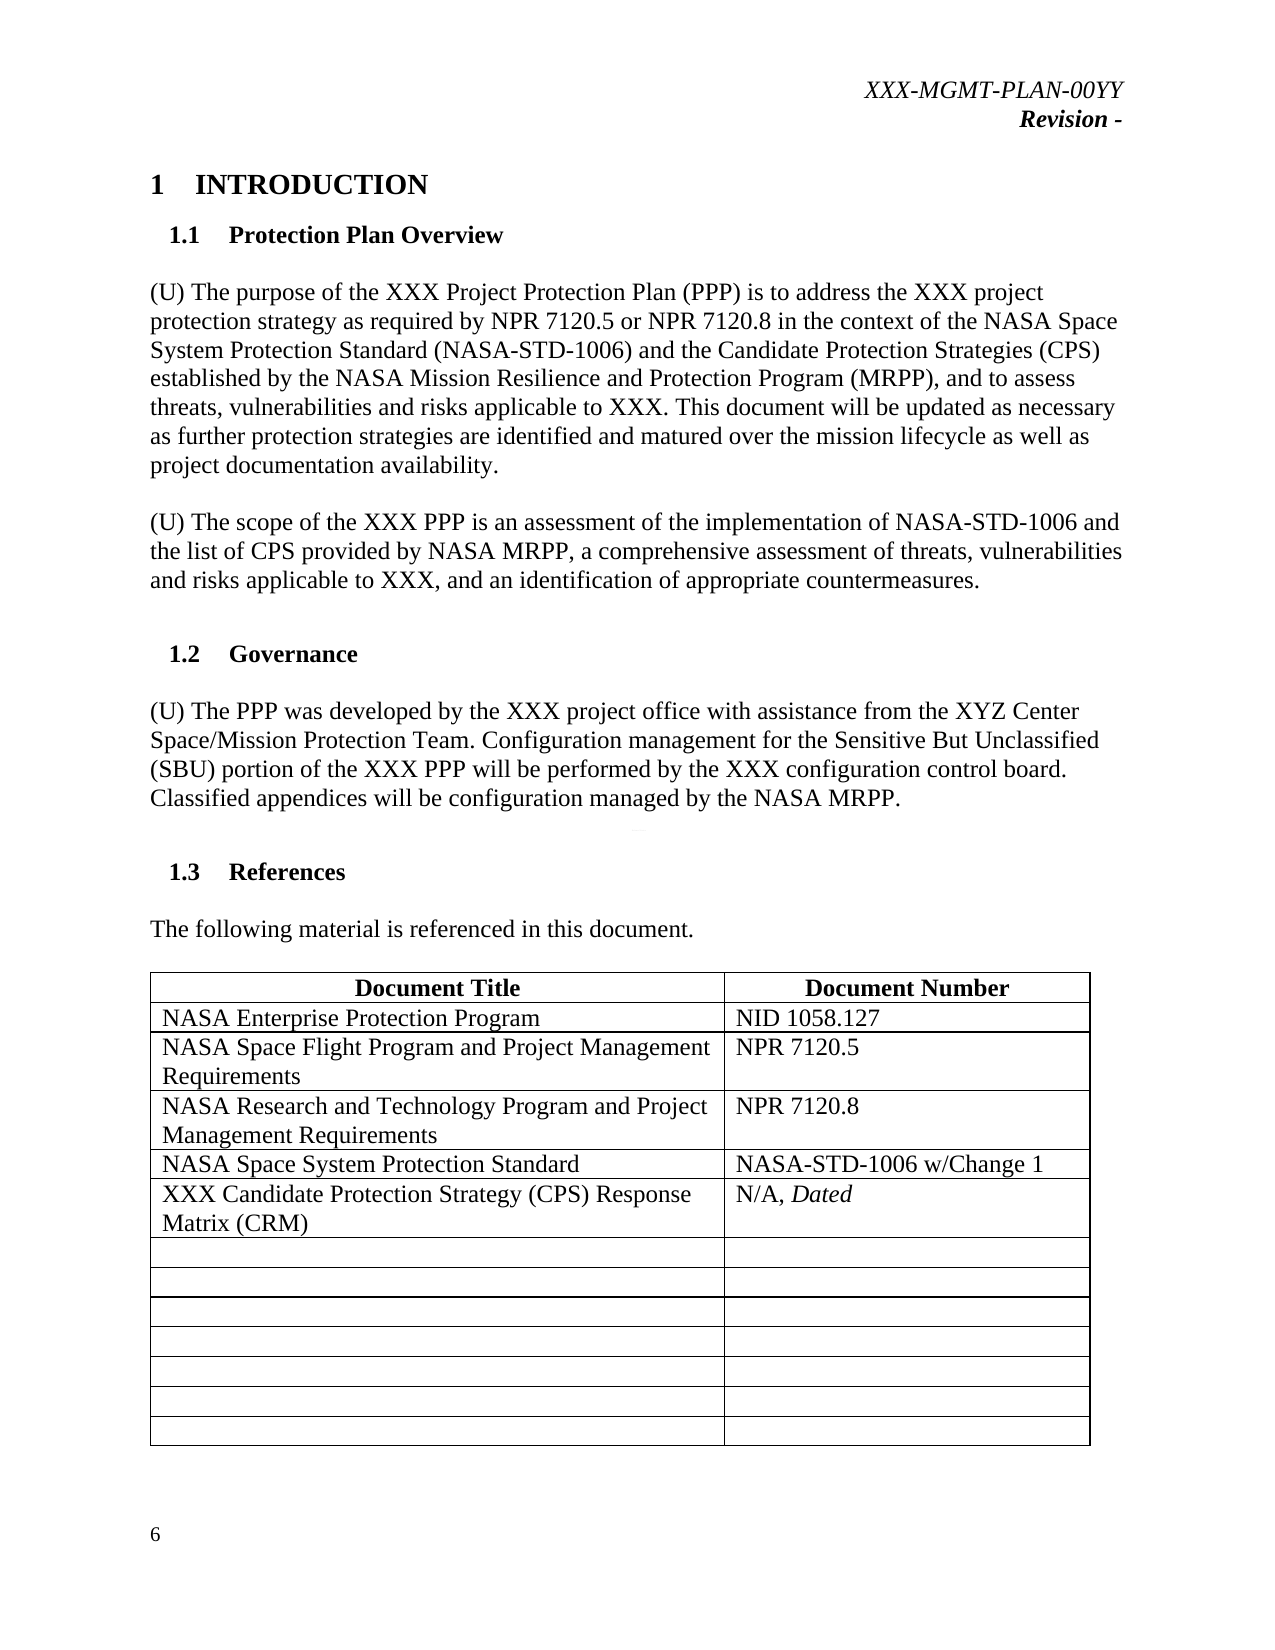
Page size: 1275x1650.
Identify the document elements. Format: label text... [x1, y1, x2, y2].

subtitle Protection Plan Overview [169, 220, 1125, 248]
table_cell NASA Enterprise Protection Program [151, 1003, 724, 1031]
table_cell N/A, Dated [725, 1179, 1089, 1237]
table_cell [725, 1268, 1089, 1296]
table_cell [151, 1268, 724, 1296]
table_cell [151, 1417, 724, 1445]
table_cell XXX Candidate Protection Strategy (CPS) Response Matrix (CRM) [151, 1179, 724, 1237]
table_cell [151, 1327, 724, 1356]
table_cell [151, 1238, 724, 1267]
table_cell [725, 1387, 1089, 1416]
table_cell [151, 1357, 724, 1386]
subtitle References [169, 857, 1125, 886]
table_cell [725, 1417, 1089, 1445]
table_cell NASA-STD-1006 w/Change 1 [725, 1150, 1089, 1178]
text (U) The PPP was developed by the XXX project office with assistance from the XYZ Center Space/Mission Protection Team. Configuration management for the Sensitive But Unclassified (SBU) portion of the XXX PPP will be performed by the XXX configuration control board. Classified appendices will be configuration managed by the NASA MRPP. [150, 696, 1125, 811]
table_header Document Title [151, 973, 724, 1002]
table_cell [725, 1327, 1089, 1356]
table_cell NASA Space Flight Program and Project Management Requirements [151, 1033, 724, 1090]
table_cell [151, 1387, 724, 1416]
table_cell [725, 1298, 1089, 1326]
table_cell NASA Space System Protection Standard [151, 1150, 724, 1178]
subtitle INTRODUCTION [150, 167, 1125, 201]
table_cell [725, 1238, 1089, 1267]
table_header Document Number [725, 973, 1089, 1002]
text (U) The purpose of the XXX Project Protection Plan (PPP) is to address the XXX project protection strategy as required by NPR 7120.5 or NPR 7120.8 in the context of the NASA Space System Protection Standard (NASA-STD-1006) and the Candidate Protection Strategies (CPS) established by the NASA Mission Resilience and Protection Program (MRPP), and to assess threats, vulnerabilities and risks applicable to XXX. This document will be updated as necessary as further protection strategies are identified and matured over the mission lifecycle as well as project documentation availability. [150, 277, 1125, 478]
table_cell [725, 1357, 1089, 1386]
table_cell NPR 7120.5 [725, 1033, 1089, 1090]
table_cell NASA Research and Technology Program and Project Management Requirements [151, 1091, 724, 1148]
subtitle Governance [169, 639, 1125, 668]
table_cell NID 1058.127 [725, 1003, 1089, 1031]
table_cell [151, 1298, 724, 1326]
table_cell NPR 7120.8 [725, 1091, 1089, 1148]
text (U) The scope of the XXX PPP is an assessment of the implementation of NASA-STD-1006 and the list of CPS provided by NASA MRPP, a comprehensive assessment of threats, vulnerabilities and risks applicable to XXX, and an identification of appropriate countermeasures. [150, 507, 1125, 593]
text The following material is referenced in this document. [150, 914, 1125, 943]
